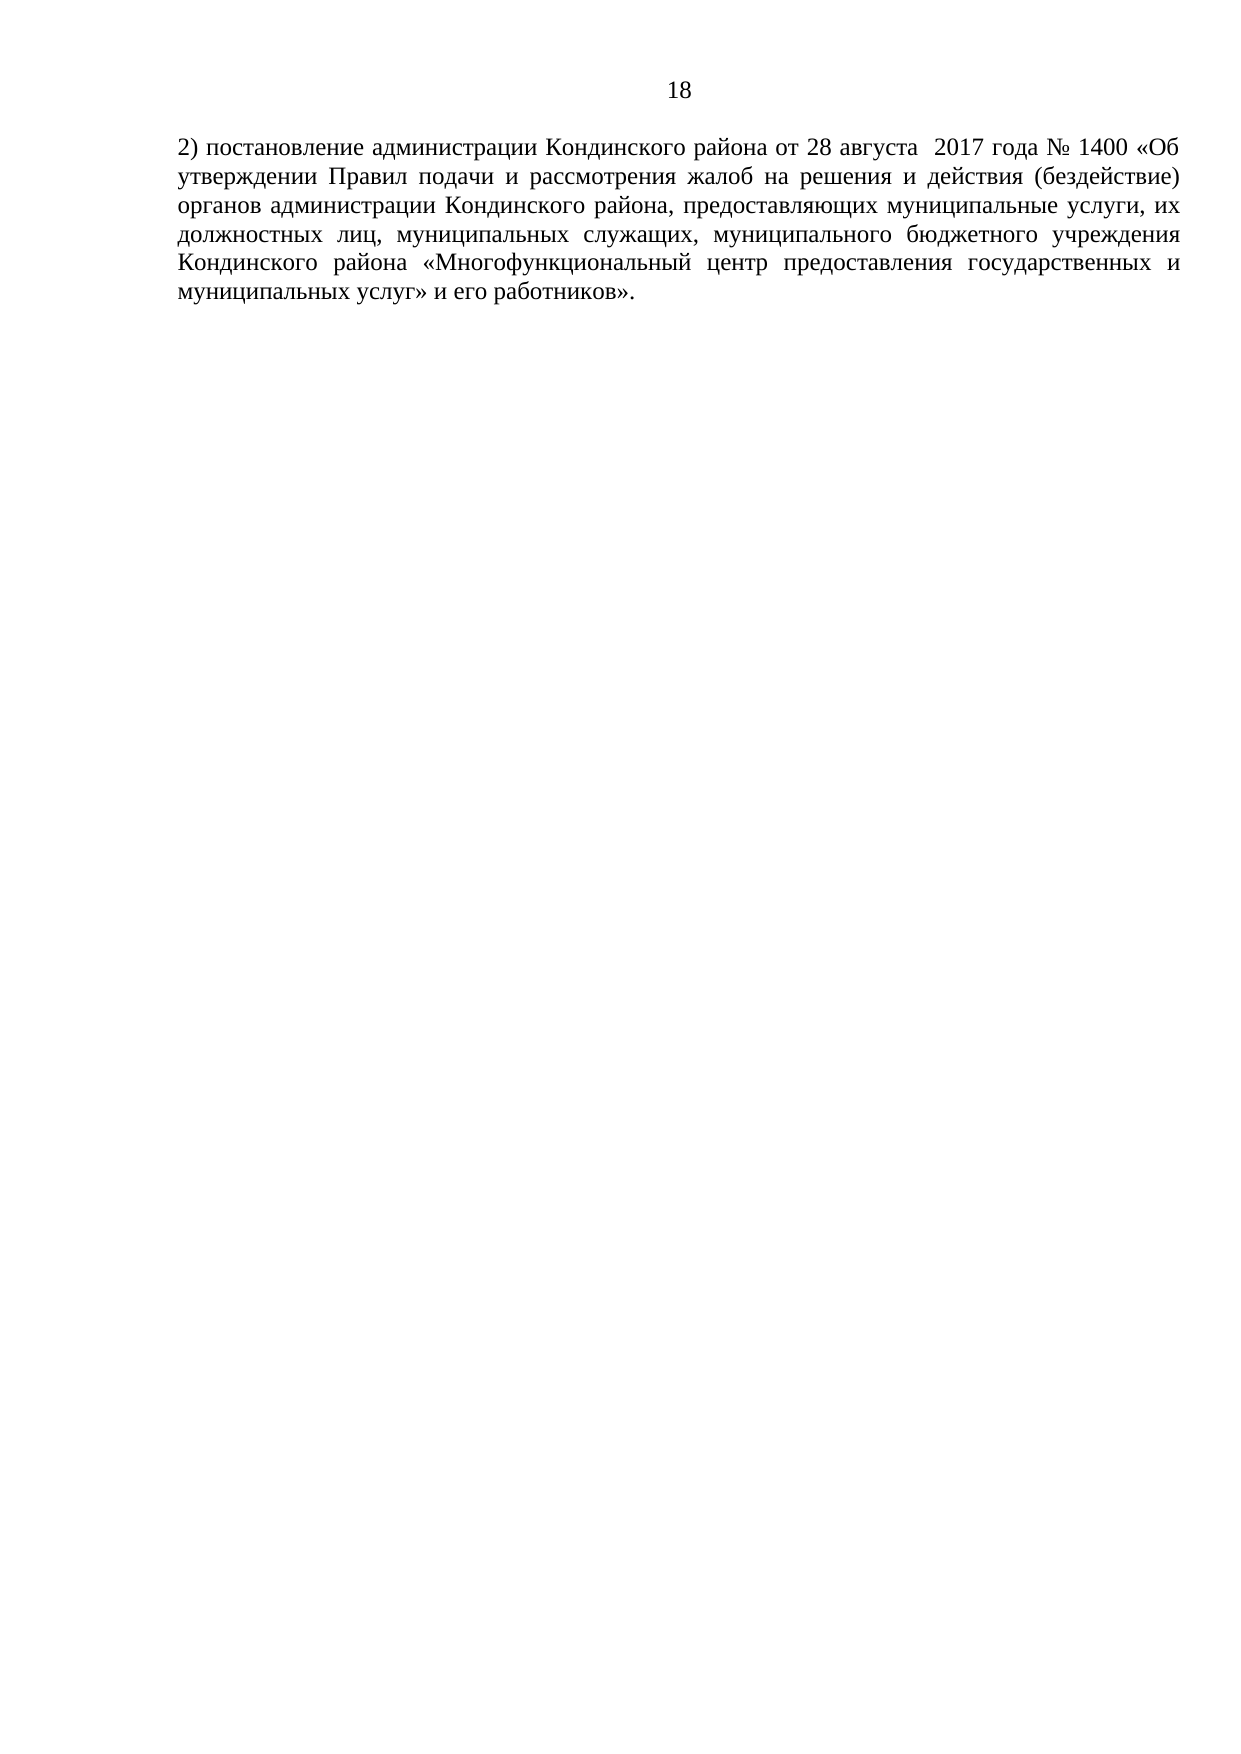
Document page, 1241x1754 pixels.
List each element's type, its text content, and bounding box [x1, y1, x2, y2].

text 2) постановление администрации Кондинского района от 28 августа 2017 года № 1400 «Об утверждении Правил подачи и рассмотрения жалоб на решения и действия (бездействие) органов администрации Кондинского района, предоставляющих муниципальные услуги, их должностных лиц, муниципальных служащих, муниципального бюджетного учреждения Кондинского района «Многофункциональный центр предоставления государственных и муниципальных услуг» и его работников». [177, 132, 1181, 305]
